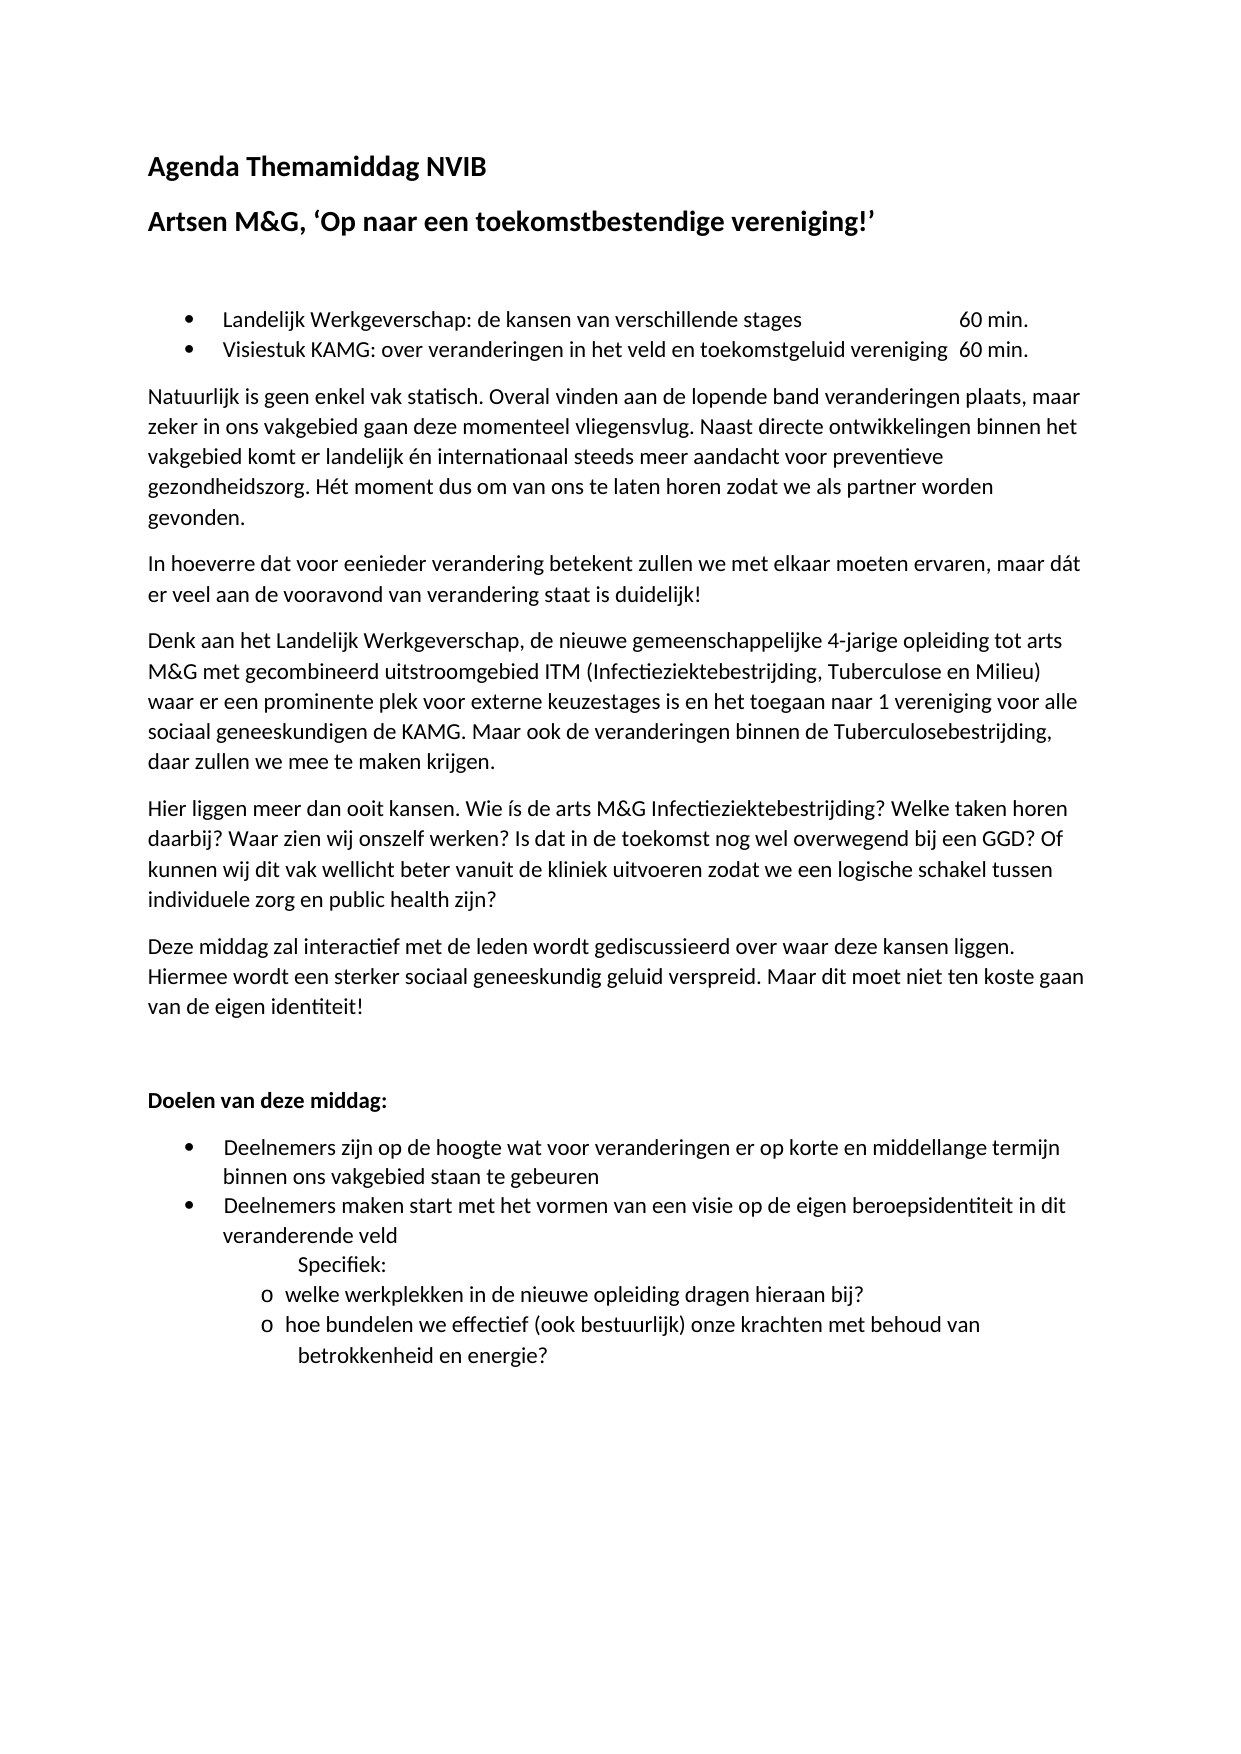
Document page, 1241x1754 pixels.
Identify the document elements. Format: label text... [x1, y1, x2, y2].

list o welke werkplekken in de nieuwe opleiding dragen hieraan bij? [260, 1280, 1093, 1309]
text Denk aan het Landelijk Werkgeverschap, de nieuwe gemeenschappelijke 4-jarige opleiding tot arts M&G met gecombineerd uitstroomgebied ITM (Infectieziektebestrijding, Tuberculose en Milieu) waar er een prominente plek voor externe keuzestages is en het toegaan naar 1 vereniging voor alle sociaal geneeskundigen de KAMG. Maar ook de veranderingen binnen de Tuberculosebestrijding, daar zullen we mee te maken krijgen. [148, 627, 1093, 775]
text Doelen van deze middag: [148, 1086, 1093, 1114]
list Landelijk Werkgeverschap: de kansen van verschillende stages 60 min. [185, 305, 1093, 333]
list o hoe bundelen we effectief (ook bestuurlijk) onze krachten met behoud van betrokkenheid en energie? [260, 1310, 1093, 1369]
text Natuurlijk is geen enkel vak statisch. Overal vinden aan de lopende band veranderingen plaats, maar zeker in ons vakgebied gaan deze momenteel vliegensvlug. Naast directe ontwikkelingen binnen het vakgebied komt er landelijk én internationaal steeds meer aandacht voor preventieve gezondheidszorg. Hét moment dus om van ons te laten horen zodat we als partner worden gevonden. [148, 382, 1093, 531]
list  Deelnemers maken start met het vormen van een visie op de eigen beroepsidentiteit in dit veranderende veld [185, 1192, 1093, 1249]
text Agenda Themamiddag NVIB [148, 148, 1093, 183]
text In hoeverre dat voor eenieder verandering betekent zullen we met elkaar moeten ervaren, maar dát er veel aan de vooravond van verandering staat is duidelijk! [148, 549, 1093, 608]
list Visiestuk KAMG: over veranderingen in het veld en toekomstgeluid vereniging 60 min. [185, 335, 1093, 363]
text Deze middag zal interactief met de leden wordt gediscussieerd over waar deze kansen liggen. Hiermee wordt een sterker sociaal geneeskundig geluid verspreid. Maar dit moet niet ten koste gaan van de eigen identiteit! [148, 932, 1093, 1020]
list  Deelnemers zijn op de hoogte wat voor veranderingen er op korte en middellange termijn binnen ons vakgebied staan te gebeuren [185, 1133, 1093, 1190]
list Specifiek: [298, 1250, 1093, 1278]
text Hier liggen meer dan ooit kansen. Wie ís de arts M&G Infectieziektebestrijding? Welke taken horen daarbij? Waar zien wij onszelf werken? Is dat in de toekomst nog wel overwegend bij een GGD? Of kunnen wij dit vak wellicht beter vanuit de kliniek uitvoeren zodat we een logische schakel tussen individuele zorg en public health zijn? [148, 794, 1093, 913]
text Artsen M&G, ‘Op naar een toekomstbestendige vereniging!’ [148, 203, 1093, 238]
